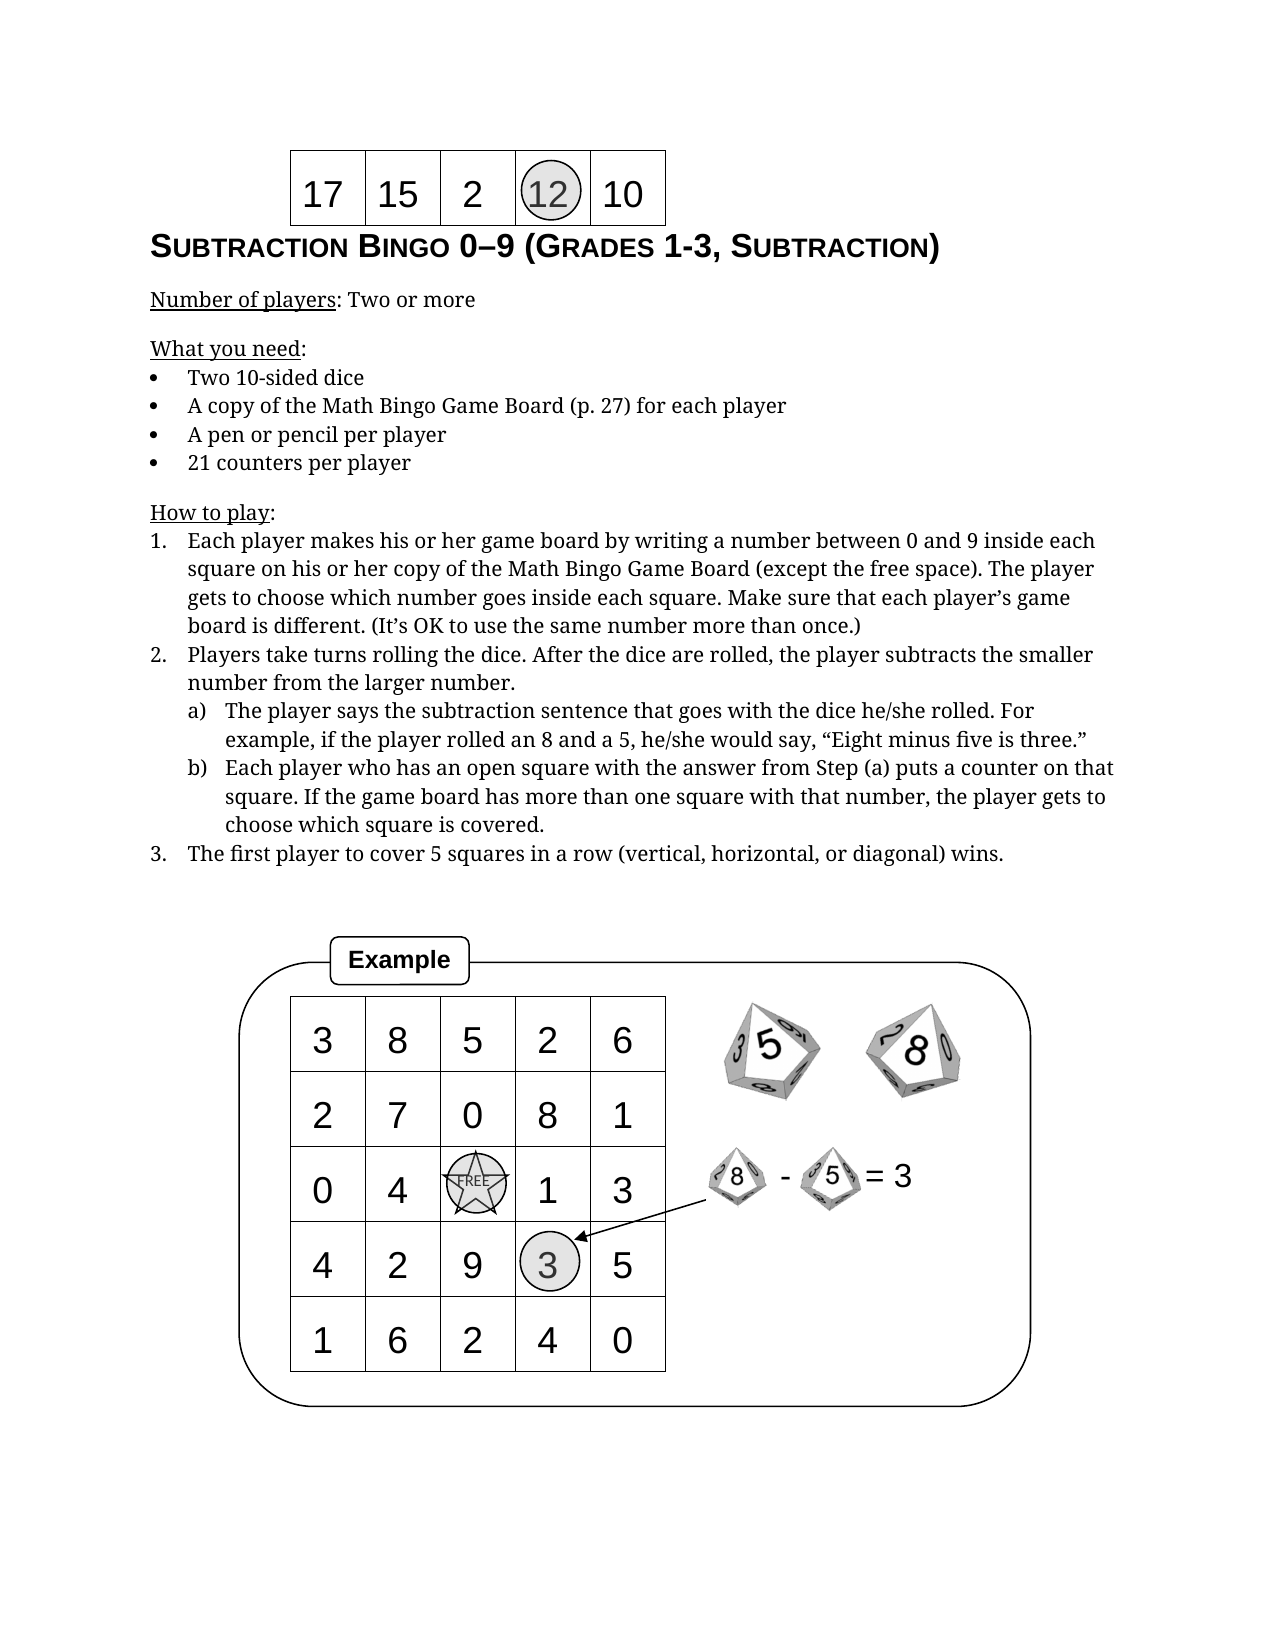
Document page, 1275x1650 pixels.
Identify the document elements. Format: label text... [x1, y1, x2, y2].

table_cell 3 [516, 1222, 590, 1296]
list A copy of the Math Bingo Game Board (p. 27) for each player [150, 391, 1125, 420]
picture [720, 997, 826, 1104]
table_cell 2 [441, 151, 515, 225]
picture [704, 1144, 768, 1210]
list A pen or pencil per player [150, 420, 1125, 448]
list The player says the subtraction sentence that goes with the dice he/she rolled. For example, if the player rolled an 8 and a 5, he/she would say, “Eight minus five is three.” [187, 697, 1125, 753]
list 21 counters per player [150, 448, 1125, 477]
table_header 6 [591, 997, 665, 1071]
text Number of players: Two or more [150, 285, 1125, 314]
text How to play: [150, 498, 1125, 526]
table_header 5 [441, 997, 515, 1071]
table_cell 9 [441, 1222, 515, 1296]
list Each player who has an open square with the answer from Step (a) puts a counter on that square. If the game board has more than one square with that number, the player gets to choose which square is covered. [187, 753, 1125, 839]
table_cell 2 [366, 1222, 440, 1296]
table_cell 4 [516, 1297, 590, 1371]
table_cell 1 [591, 1072, 665, 1146]
picture [795, 1140, 871, 1218]
table_cell 10 [591, 151, 665, 225]
table_header 2 [516, 997, 590, 1071]
table_cell 4 [366, 1147, 440, 1221]
table_cell 12 [516, 151, 590, 225]
table_cell 2 [291, 1072, 365, 1146]
table_cell [441, 1147, 515, 1221]
table_cell 1 [516, 1147, 590, 1221]
table_cell 6 [366, 1297, 440, 1371]
list Two 10-sided dice [150, 363, 1125, 391]
list Each player makes his or her game board by writing a number between 0 and 9 inside each square on his or her copy of the Math Bingo Game Board (except the free space). The player gets to choose which number goes inside each square. Make sure that each player’s game board is different. (It’s OK to use the same number more than once.) [150, 526, 1125, 640]
table_cell 4 [291, 1222, 365, 1296]
table_cell 7 [366, 1072, 440, 1146]
text What you need: [150, 334, 1125, 363]
subtitle Subtraction Bingo 0–9 (Grades 1-3, Subtraction) [150, 226, 1125, 264]
table_cell 1 [291, 1297, 365, 1371]
table_cell 3 [591, 1147, 665, 1221]
table_cell 0 [291, 1147, 365, 1221]
table_header 8 [366, 997, 440, 1071]
list Players take turns rolling the dice. After the dice are rolled, the player subtracts the smaller number from the larger number. [150, 640, 1125, 697]
table_cell 8 [516, 1072, 590, 1146]
table_cell 15 [366, 151, 440, 225]
table_cell 17 [291, 151, 365, 225]
table_header 3 [291, 997, 365, 1071]
table_cell 5 [591, 1222, 665, 1296]
table_cell 0 [441, 1072, 515, 1146]
table_cell 0 [591, 1297, 665, 1371]
table_cell 2 [441, 1297, 515, 1371]
list The first player to cover 5 squares in a row (vertical, horizontal, or diagonal) wins. [150, 839, 1125, 867]
picture [856, 991, 974, 1112]
